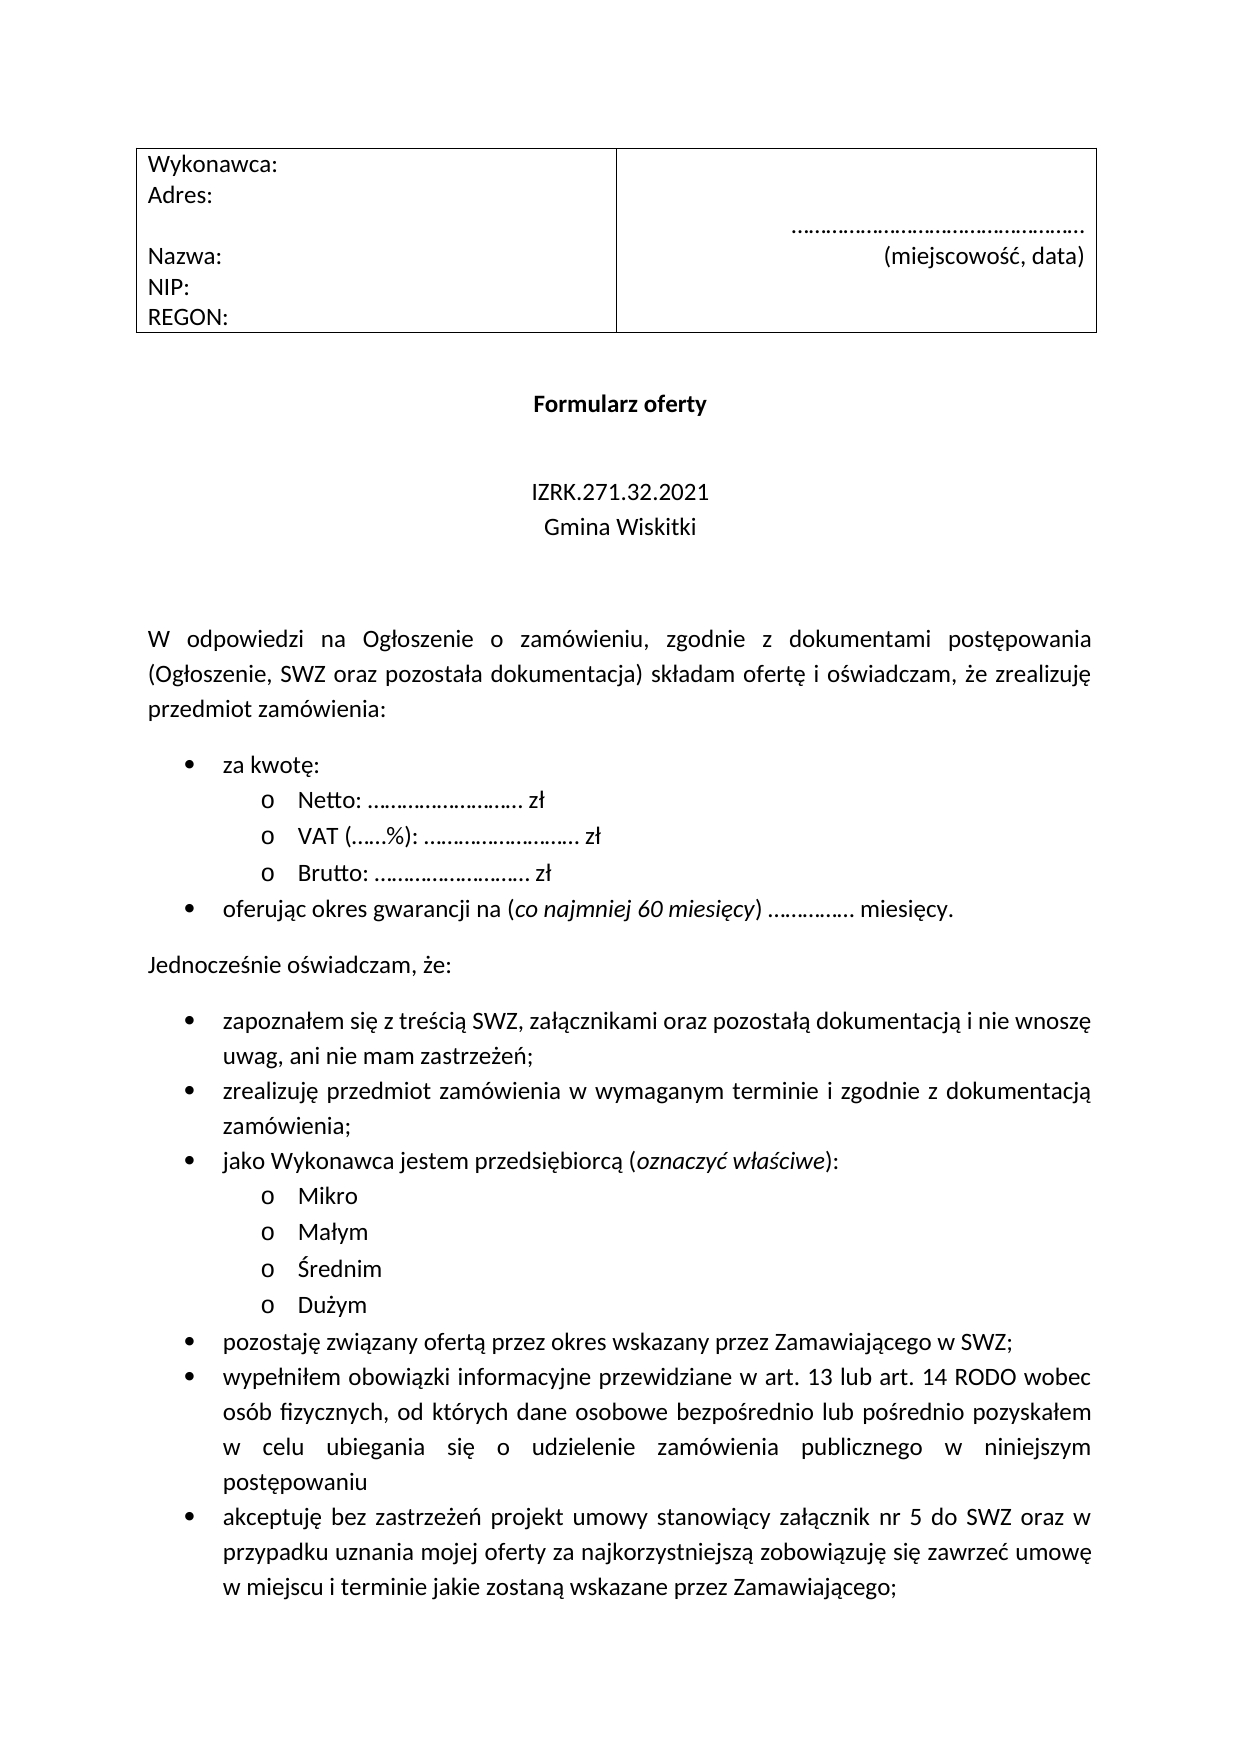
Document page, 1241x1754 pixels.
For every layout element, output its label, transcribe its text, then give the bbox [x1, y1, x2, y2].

list Mikro [260, 1180, 1093, 1212]
text Jednocześnie oświadczam, że: [148, 949, 1093, 979]
list Dużym [260, 1289, 1093, 1321]
table_header …………………………………………… (miejscowość, data) [617, 149, 1096, 332]
list Brutto: ……………………… zł [260, 857, 1093, 888]
list VAT (……%): ……………………… zł [260, 820, 1093, 852]
list akceptuję bez zastrzeżeń projekt umowy stanowiący załącznik nr 5 do SWZ oraz w przypadku uznania mojej oferty za najkorzystniejszą zobowiązuję się zawrzeć umowę w miejscu i terminie jakie zostaną wskazane przez Zamawiającego; [185, 1501, 1093, 1601]
text IZRK.271.32.2021 Gmina Wiskitki [148, 476, 1093, 542]
table_header Wykonawca: Adres: Nazwa: NIP: REGON: [137, 149, 616, 332]
list Średnim [260, 1253, 1093, 1284]
list jako Wykonawca jestem przedsiębiorcą (oznaczyć właściwe): [185, 1145, 1093, 1175]
list wypełniłem obowiązki informacyjne przewidziane w art. 13 lub art. 14 RODO wobec osób fizycznych, od których dane osobowe bezpośrednio lub pośrednio pozyskałem w celu ubiegania się o udzielenie zamówienia publicznego w niniejszym postępowaniu [185, 1361, 1093, 1496]
list oferując okres gwarancji na (co najmniej 60 miesięcy) …………… miesięcy. [185, 893, 1093, 924]
list zrealizuję przedmiot zamówienia w wymaganym terminie i zgodnie z dokumentacją zamówienia; [185, 1075, 1093, 1140]
text Formularz oferty [148, 389, 1093, 451]
text W odpowiedzi na Ogłoszenie o zamówieniu, zgodnie z dokumentami postępowania (Ogłoszenie, SWZ oraz pozostała dokumentacja) składam ofertę i oświadczam, że zrealizuję przedmiot zamówienia: [148, 623, 1093, 723]
list Małym [260, 1216, 1093, 1248]
list zapoznałem się z treścią SWZ, załącznikami oraz pozostałą dokumentacją i nie wnoszę uwag, ani nie mam zastrzeżeń; [185, 1005, 1093, 1070]
list Netto: ……………………… zł [260, 784, 1093, 816]
list za kwotę: [185, 749, 1093, 779]
list pozostaję związany ofertą przez okres wskazany przez Zamawiającego w SWZ; [185, 1326, 1093, 1356]
